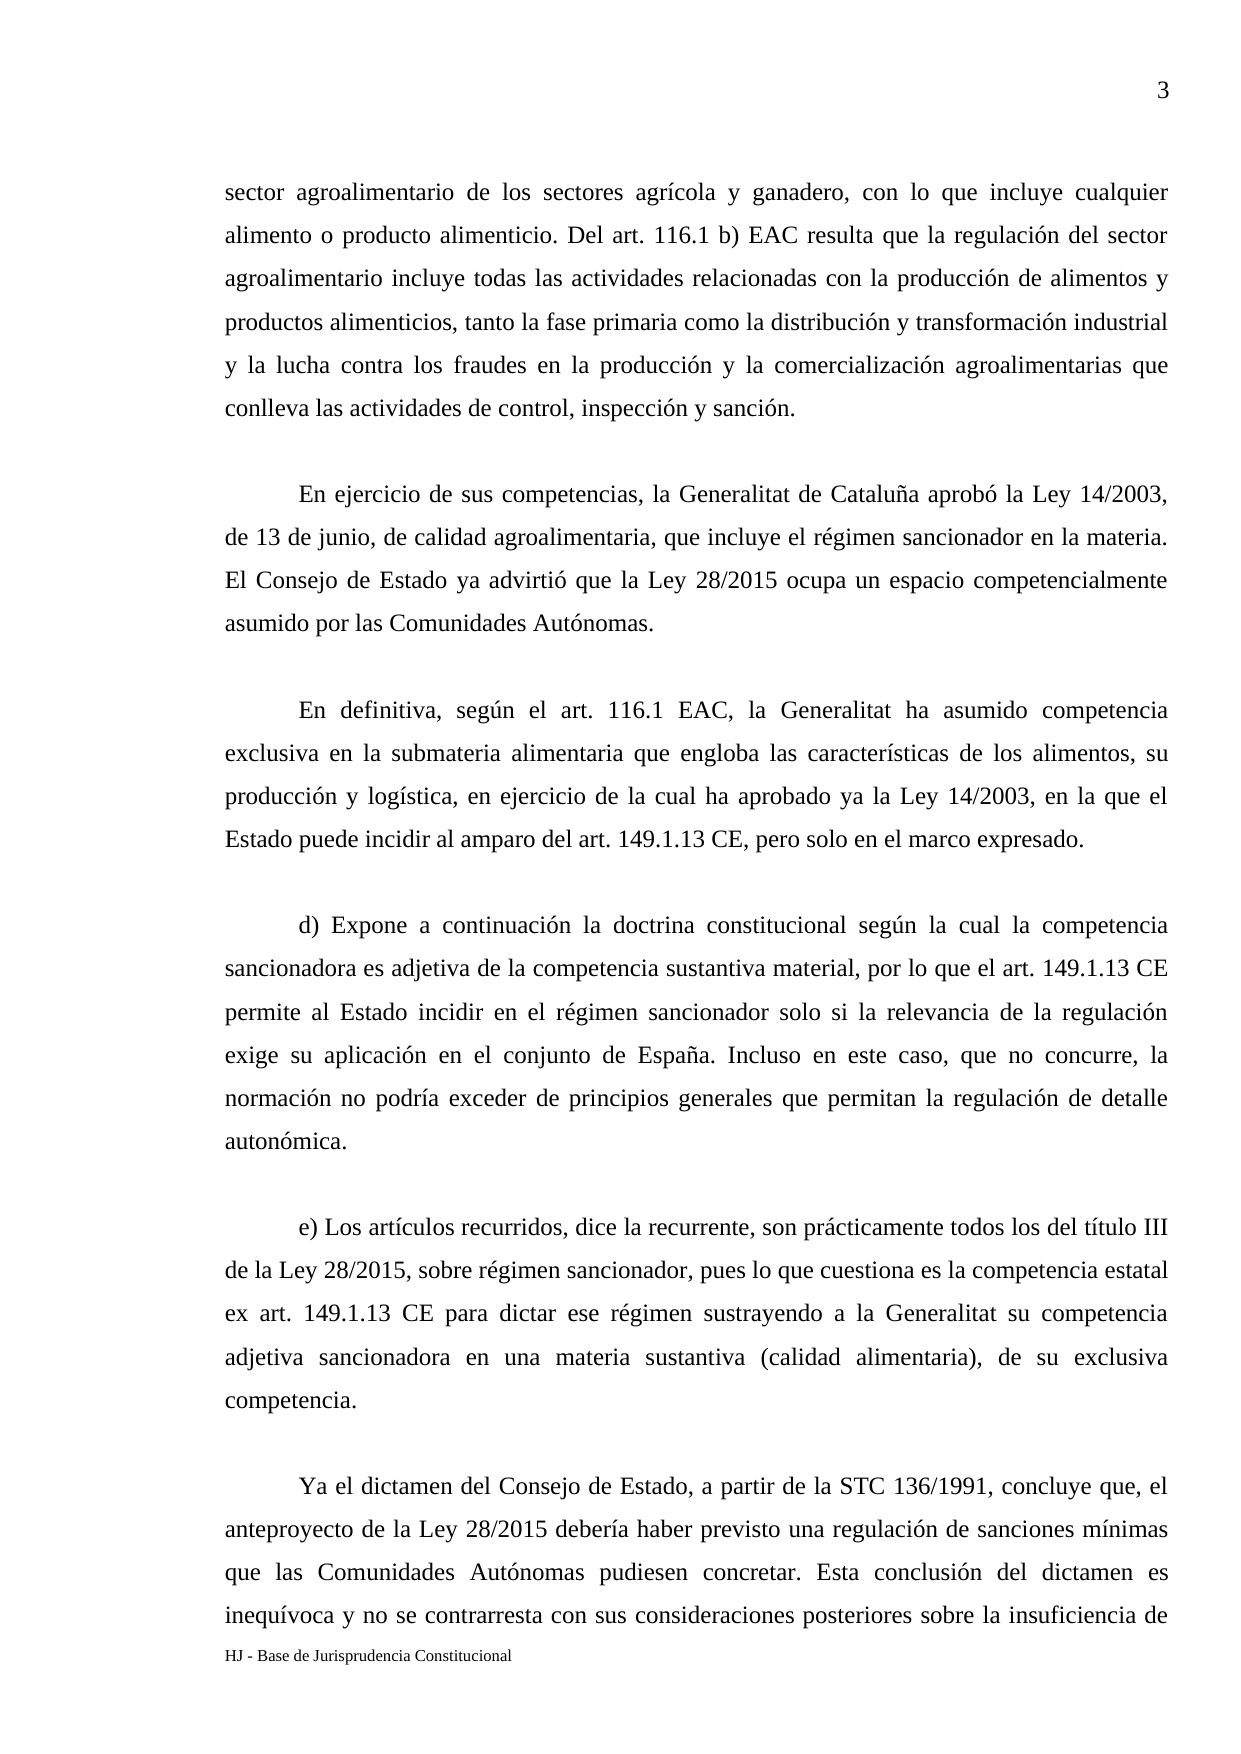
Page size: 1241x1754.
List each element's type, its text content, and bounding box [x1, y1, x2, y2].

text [224, 1471, 1169, 1629]
text En definitiva, según el art. 116.1 EAC, la Generalitat ha asumido competencia exclusiva en la submateria alimentaria que engloba las características de los alimentos, su producción y logística, en ejercicio de la cual ha aprobado ya la Ley 14/2003, en la que el Estado puede incidir al amparo del art. 149.1.13 CE, pero solo en el marco expresado. [224, 695, 1169, 853]
text e) Los artículos recurridos, dice la recurrente, son prácticamente todos los del título III de la Ley 28/2015, sobre régimen sancionador, pues lo que cuestiona es la competencia estatal ex art. 149.1.13 CE para dictar ese régimen sustrayendo a la Generalitat su competencia adjetiva sancionadora en una materia sustantiva (calidad alimentaria), de su exclusiva competencia. [224, 1212, 1169, 1413]
text d) Expone a continuación la doctrina constitucional según la cual la competencia sancionadora es adjetiva de la competencia sustantiva material, por lo que el art. 149.1.13 CE permite al Estado incidir en el régimen sancionador solo si la relevancia de la regulación exige su aplicación en el conjunto de España. Incluso en este caso, que no concurre, la normación no podría exceder de principios generales que permitan la regulación de detalle autonómica. [224, 910, 1169, 1155]
text En ejercicio de sus competencias, la Generalitat de Cataluña aprobó la Ley 14/2003, de 13 de junio, de calidad agroalimentaria, que incluye el régimen sancionador en la materia. El Consejo de Estado ya advirtió que la Ley 28/2015 ocupa un espacio competencialmente asumido por las Comunidades Autónomas. [224, 479, 1169, 637]
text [224, 177, 1169, 422]
